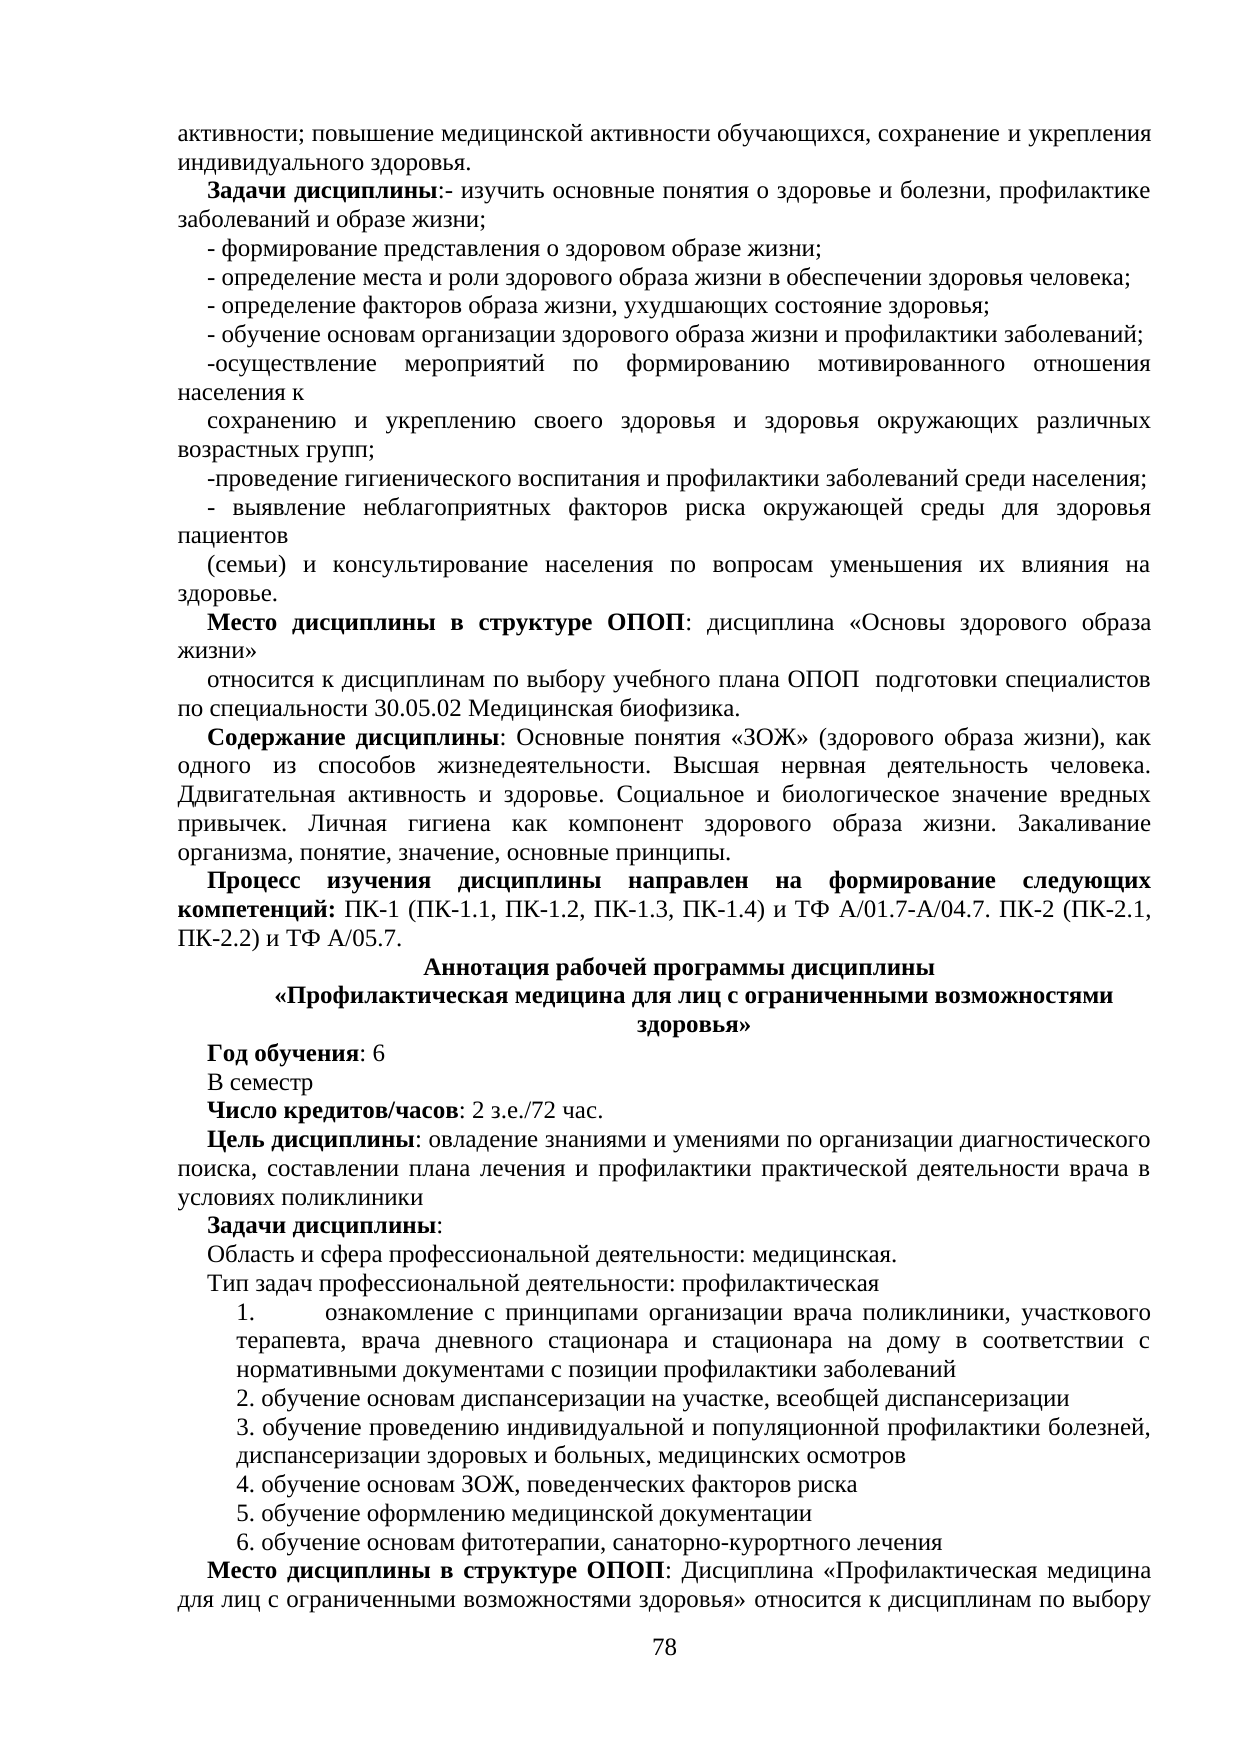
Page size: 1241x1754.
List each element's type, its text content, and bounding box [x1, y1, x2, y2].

text Задачи дисциплины:- изучить основные понятия о здоровье и болезни, профилактике заболеваний и образе жизни; [177, 176, 1152, 233]
text сохранению и укреплению своего здоровья и здоровья окружающих различных возрастных групп; [177, 406, 1152, 463]
text Задачи дисциплины: [177, 1211, 1152, 1239]
text Год обучения: 6 [177, 1038, 1152, 1067]
subtitle «Профилактическая медицина для лиц с ограниченными возможностями здоровья» [236, 981, 1152, 1038]
text 2. обучение основам диспансеризации на участке, всеобщей диспансеризации [236, 1383, 1152, 1412]
text Процесс изучения дисциплины направлен на формирование следующих компетенций: ПК-1 (ПК-1.1, ПК-1.2, ПК-1.3, ПК-1.4) и ТФ А/01.7-А/04.7. ПК-2 (ПК-2.1, ПК-2.2) и ТФ А/05.7. [177, 866, 1152, 952]
text - определение факторов образа жизни, ухудшающих состояние здоровья; [177, 291, 1152, 319]
list ознакомление с принципами организации врача поликлиники, участкового терапевта, врача дневного стационара и стационара на дому в соответствии с нормативными документами с позиции профилактики заболеваний [236, 1297, 1152, 1383]
text 6. обучение основам фитотерапии, санаторно-курортного лечения [236, 1527, 1152, 1556]
text 4. обучение основам ЗОЖ, поведенческих факторов риска [236, 1469, 1152, 1498]
text Число кредитов/часов: 2 з.е./72 час. [177, 1096, 1152, 1124]
text относится к дисциплинам по выбору учебного плана ОПОП подготовки специалистов по специальности 30.05.02 Медицинская биофизика. [177, 664, 1152, 722]
text - определение места и роли здорового образа жизни в обеспечении здоровья человека; [177, 262, 1152, 291]
text (семьи) и консультирование населения по вопросам уменьшения их влияния на здоровье. [177, 549, 1152, 607]
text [177, 1556, 1152, 1613]
text 5. обучение оформлению медицинской документации [236, 1498, 1152, 1527]
text -проведение гигиенического воспитания и профилактики заболеваний среди населения; [177, 463, 1152, 492]
text Область и сфера профессиональной деятельности: медицинская. [177, 1239, 1152, 1268]
text - формирование представления о здоровом образе жизни; [177, 233, 1152, 262]
text - обучение основам организации здорового образа жизни и профилактики заболеваний; [177, 319, 1152, 348]
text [177, 118, 1152, 176]
text Цель дисциплины: овладение знаниями и умениями по организации диагностического поиска, составлении плана лечения и профилактики практической деятельности врача в условиях поликлиники [177, 1124, 1152, 1211]
text Место дисциплины в структуре ОПОП: дисциплина «Основы здорового образа жизни» [177, 607, 1152, 664]
text 3. обучение проведению индивидуальной и популяционной профилактики болезней, диспансеризации здоровых и больных, медицинских осмотров [236, 1412, 1152, 1469]
text - выявление неблагоприятных факторов риска окружающей среды для здоровья пациентов [177, 492, 1152, 549]
text Тип задач профессиональной деятельности: профилактическая [177, 1268, 1152, 1297]
text -осуществление мероприятий по формированию мотивированного отношения населения к [177, 348, 1152, 406]
text В семестр [177, 1067, 1152, 1096]
text Содержание дисциплины: Основные понятия «ЗОЖ» (здорового образа жизни), как одного из способов жизнедеятельности. Высшая нервная деятельность человека. Ддвигательная активность и здоровье. Социальное и биологическое значение вредных привычек. Личная гигиена как компонент здорового образа жизни. Закаливание организма, понятие, значение, основные принципы. [177, 722, 1152, 866]
text Аннотация рабочей программы дисциплины [177, 952, 1152, 981]
